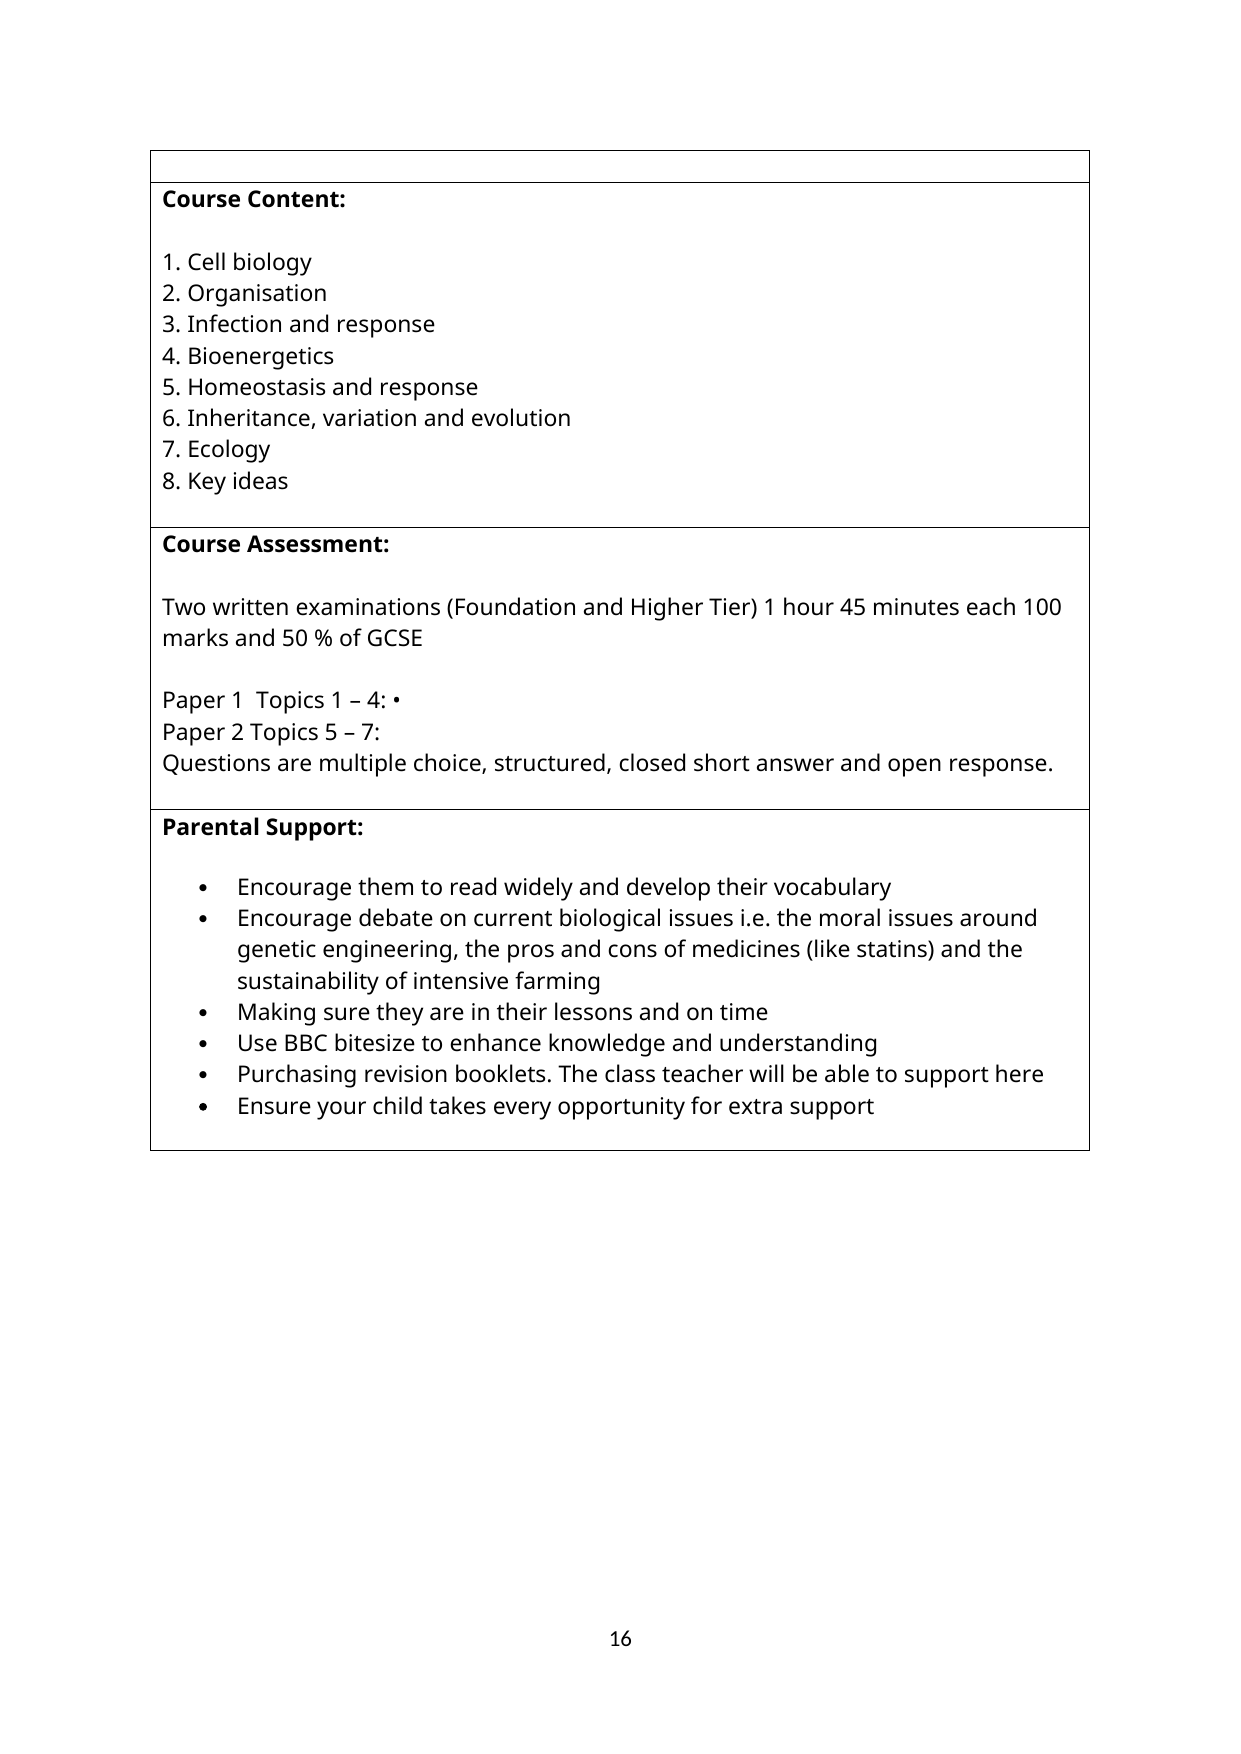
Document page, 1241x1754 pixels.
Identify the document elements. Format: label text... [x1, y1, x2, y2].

table_cell Course Content: 1. Cell biology 2. Organisation 3. Infection and response 4. Bioenergetics 5. Homeostasis and response 6. Inheritance, variation and evolution 7. Ecology 8. Key ideas [151, 183, 1089, 527]
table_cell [151, 151, 1089, 182]
table_cell Parental Support: Encourage them to read widely and develop their vocabulary Encourage debate on current biological issues i.e. the moral issues around genetic engineering, the pros and cons of medicines (like statins) and the sustainability of intensive farming Making sure they are in their lessons and on time Use BBC bitesize to enhance knowledge and understanding Purchasing revision booklets. The class teacher will be able to support here Ensure your child takes every opportunity for extra support [151, 810, 1089, 1150]
table_cell Course Assessment: Two written examinations (Foundation and Higher Tier) 1 hour 45 minutes each 100 marks and 50 % of GCSE Paper 1 Topics 1 – 4: • Paper 2 Topics 5 – 7: Questions are multiple choice, structured, closed short answer and open response. [151, 528, 1089, 809]
